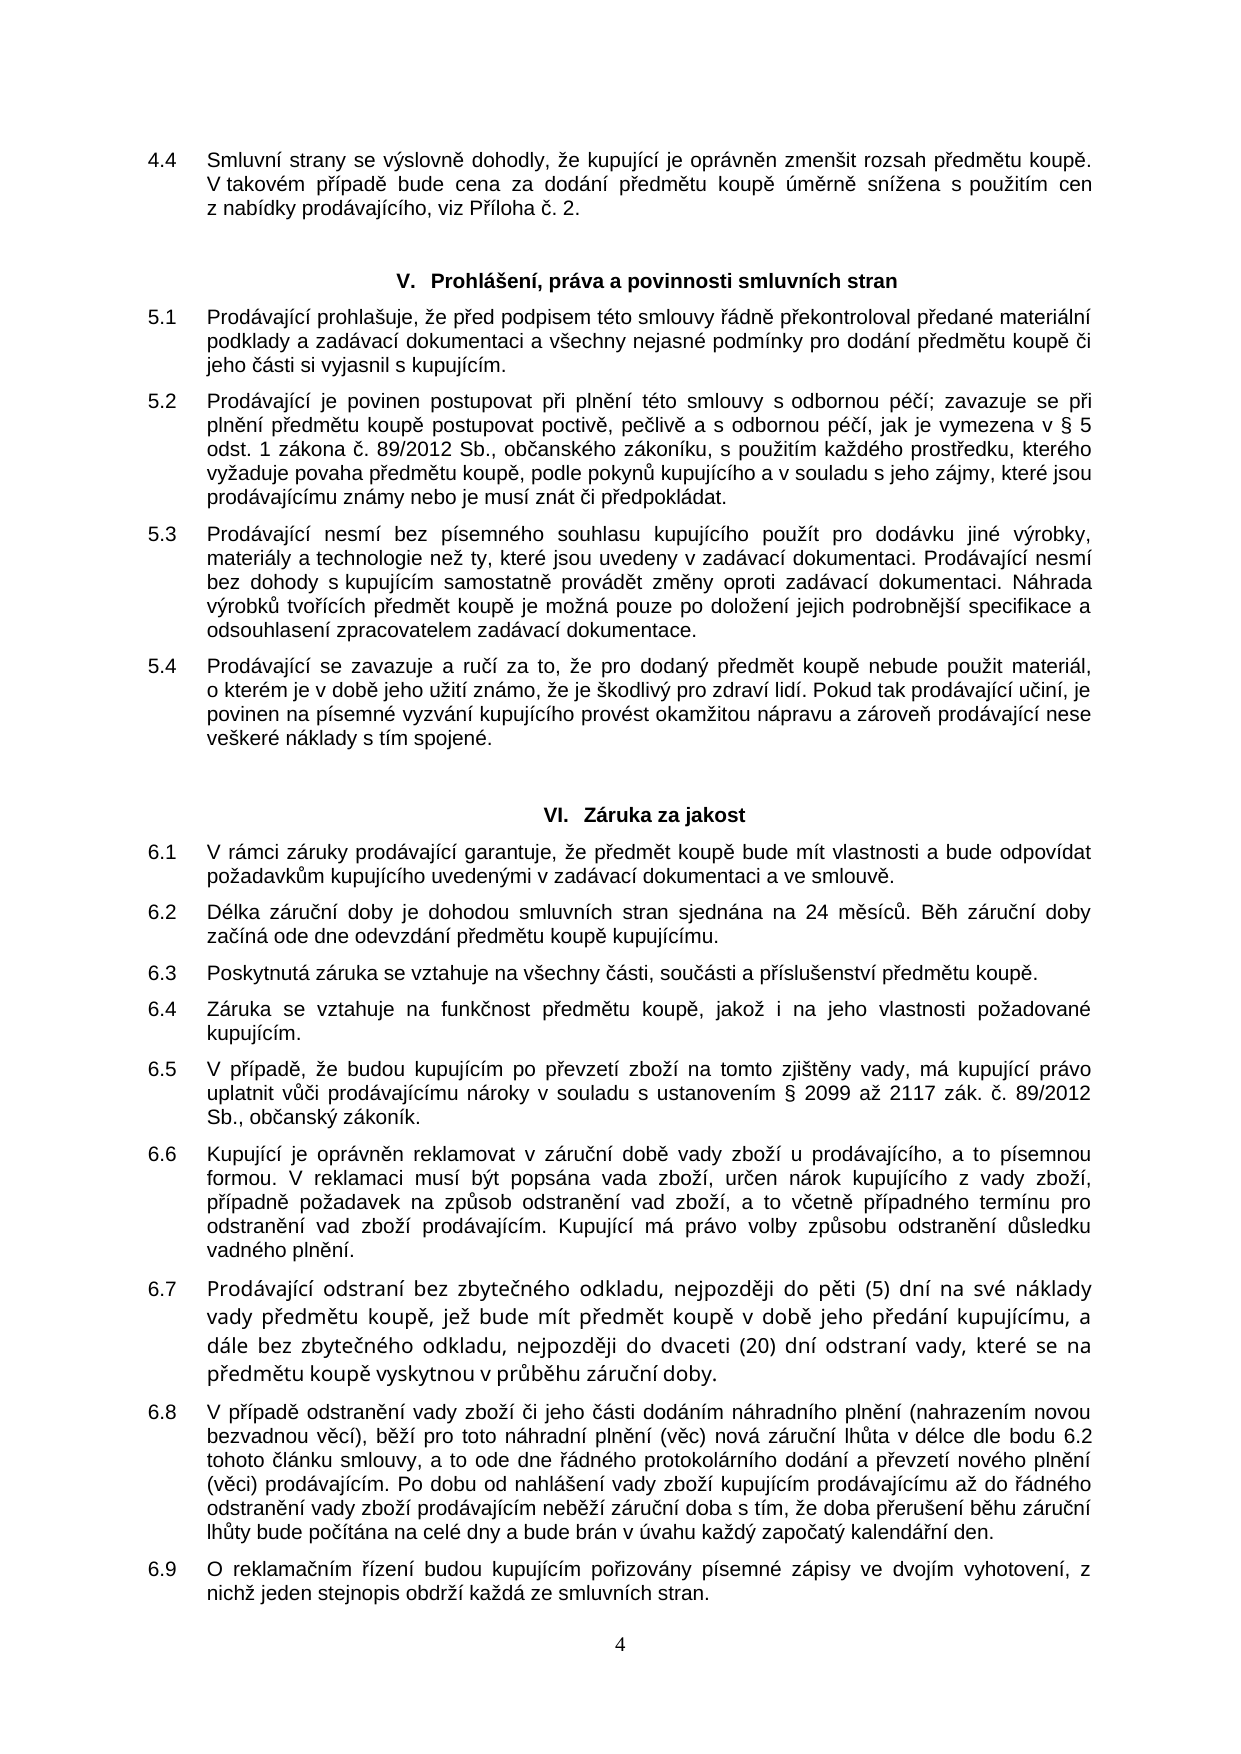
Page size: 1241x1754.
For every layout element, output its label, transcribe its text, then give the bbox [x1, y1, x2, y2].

list Smluvní strany se výslovně dohodly, že kupující je oprávněn zmenšit rozsah předmětu koupě. V takovém případě bude cena za dodání předmětu koupě úměrně snížena s použitím cen z nabídky prodávajícího, viz Příloha č. 2. [148, 148, 1093, 219]
list Prodávající odstraní bez zbytečného odkladu, nejpozději do pěti (5) dní na své náklady vady předmětu koupě, jež bude mít předmět koupě v době jeho předání kupujícímu, a dále bez zbytečného odkladu, nejpozději do dvaceti (20) dní odstraní vady, které se na předmětu koupě vyskytnou v průběhu záruční doby. [148, 1274, 1093, 1388]
list Poskytnutá záruka se vztahuje na všechny části, součásti a příslušenství předmětu koupě. [148, 960, 1093, 984]
list Záruka za jakost [221, 803, 1093, 827]
list V případě, že budou kupujícím po převzetí zboží na tomto zjištěny vady, má kupující právo uplatnit vůči prodávajícímu nároky v souladu s ustanovením § 2099 až 2117 zák. č. 89/2012 Sb., občanský zákoník. [148, 1057, 1093, 1129]
list Délka záruční doby je dohodou smluvních stran sjednána na 24 měsíců. Běh záruční doby začíná ode dne odevzdání předmětu koupě kupujícímu. [148, 900, 1093, 948]
list O reklamačním řízení budou kupujícím pořizovány písemné zápisy ve dvojím vyhotovení, z nichž jeden stejnopis obdrží každá ze smluvních stran. [148, 1556, 1093, 1604]
list Kupující je oprávněn reklamovat v záruční době vady zboží u prodávajícího, a to písemnou formou. V reklamaci musí být popsána vada zboží, určen nárok kupujícího z vady zboží, případně požadavek na způsob odstranění vad zboží, a to včetně případného termínu pro odstranění vad zboží prodávajícím. Kupující má právo volby způsobu odstranění důsledku vadného plnění. [148, 1142, 1093, 1261]
list V případě odstranění vady zboží či jeho části dodáním náhradního plnění (nahrazením novou bezvadnou věcí), běží pro toto náhradní plnění (věc) nová záruční lhůta v délce dle bodu 6.2 tohoto článku smlouvy, a to ode dne řádného protokolárního dodání a převzetí nového plnění (věci) prodávajícím. Po dobu od nahlášení vady zboží kupujícím prodávajícímu až do řádného odstranění vady zboží prodávajícím neběží záruční doba s tím, že doba přerušení běhu záruční lhůty bude počítána na celé dny a bude brán v úvahu každý započatý kalendářní den. [148, 1400, 1093, 1544]
list Prohlášení, práva a povinnosti smluvních stran [221, 268, 1093, 292]
list Prodávající prohlašuje, že před podpisem této smlouvy řádně překontroloval předané materiální podklady a zadávací dokumentaci a všechny nejasné podmínky pro dodání předmětu koupě či jeho části si vyjasnil s kupujícím. [148, 305, 1093, 377]
list Záruka se vztahuje na funkčnost předmětu koupě, jakož i na jeho vlastnosti požadované kupujícím. [148, 997, 1093, 1045]
list Prodávající nesmí bez písemného souhlasu kupujícího použít pro dodávku jiné výrobky, materiály a technologie než ty, které jsou uvedeny v zadávací dokumentaci. Prodávající nesmí bez dohody s kupujícím samostatně provádět změny oproti zadávací dokumentaci. Náhrada výrobků tvořících předmět koupě je možná pouze po doložení jejich podrobnější specifikace a odsouhlasení zpracovatelem zadávací dokumentace. [148, 522, 1093, 641]
list Prodávající se zavazuje a ručí za to, že pro dodaný předmět koupě nebude použit materiál, o kterém je v době jeho užití známo, že je škodlivý pro zdraví lidí. Pokud tak prodávající učiní, je povinen na písemné vyzvání kupujícího provést okamžitou nápravu a zároveň prodávající nese veškeré náklady s tím spojené. [148, 654, 1093, 750]
list Prodávající je povinen postupovat při plnění této smlouvy s odbornou péčí; zavazuje se při plnění předmětu koupě postupovat poctivě, pečlivě a s odbornou péčí, jak je vymezena v § 5 odst. 1 zákona č. 89/2012 Sb., občanského zákoníku, s použitím každého prostředku, kterého vyžaduje povaha předmětu koupě, podle pokynů kupujícího a v souladu s jeho zájmy, které jsou prodávajícímu známy nebo je musí znát či předpokládat. [148, 389, 1093, 509]
list V rámci záruky prodávající garantuje, že předmět koupě bude mít vlastnosti a bude odpovídat požadavkům kupujícího uvedenými v zadávací dokumentaci a ve smlouvě. [148, 839, 1093, 887]
